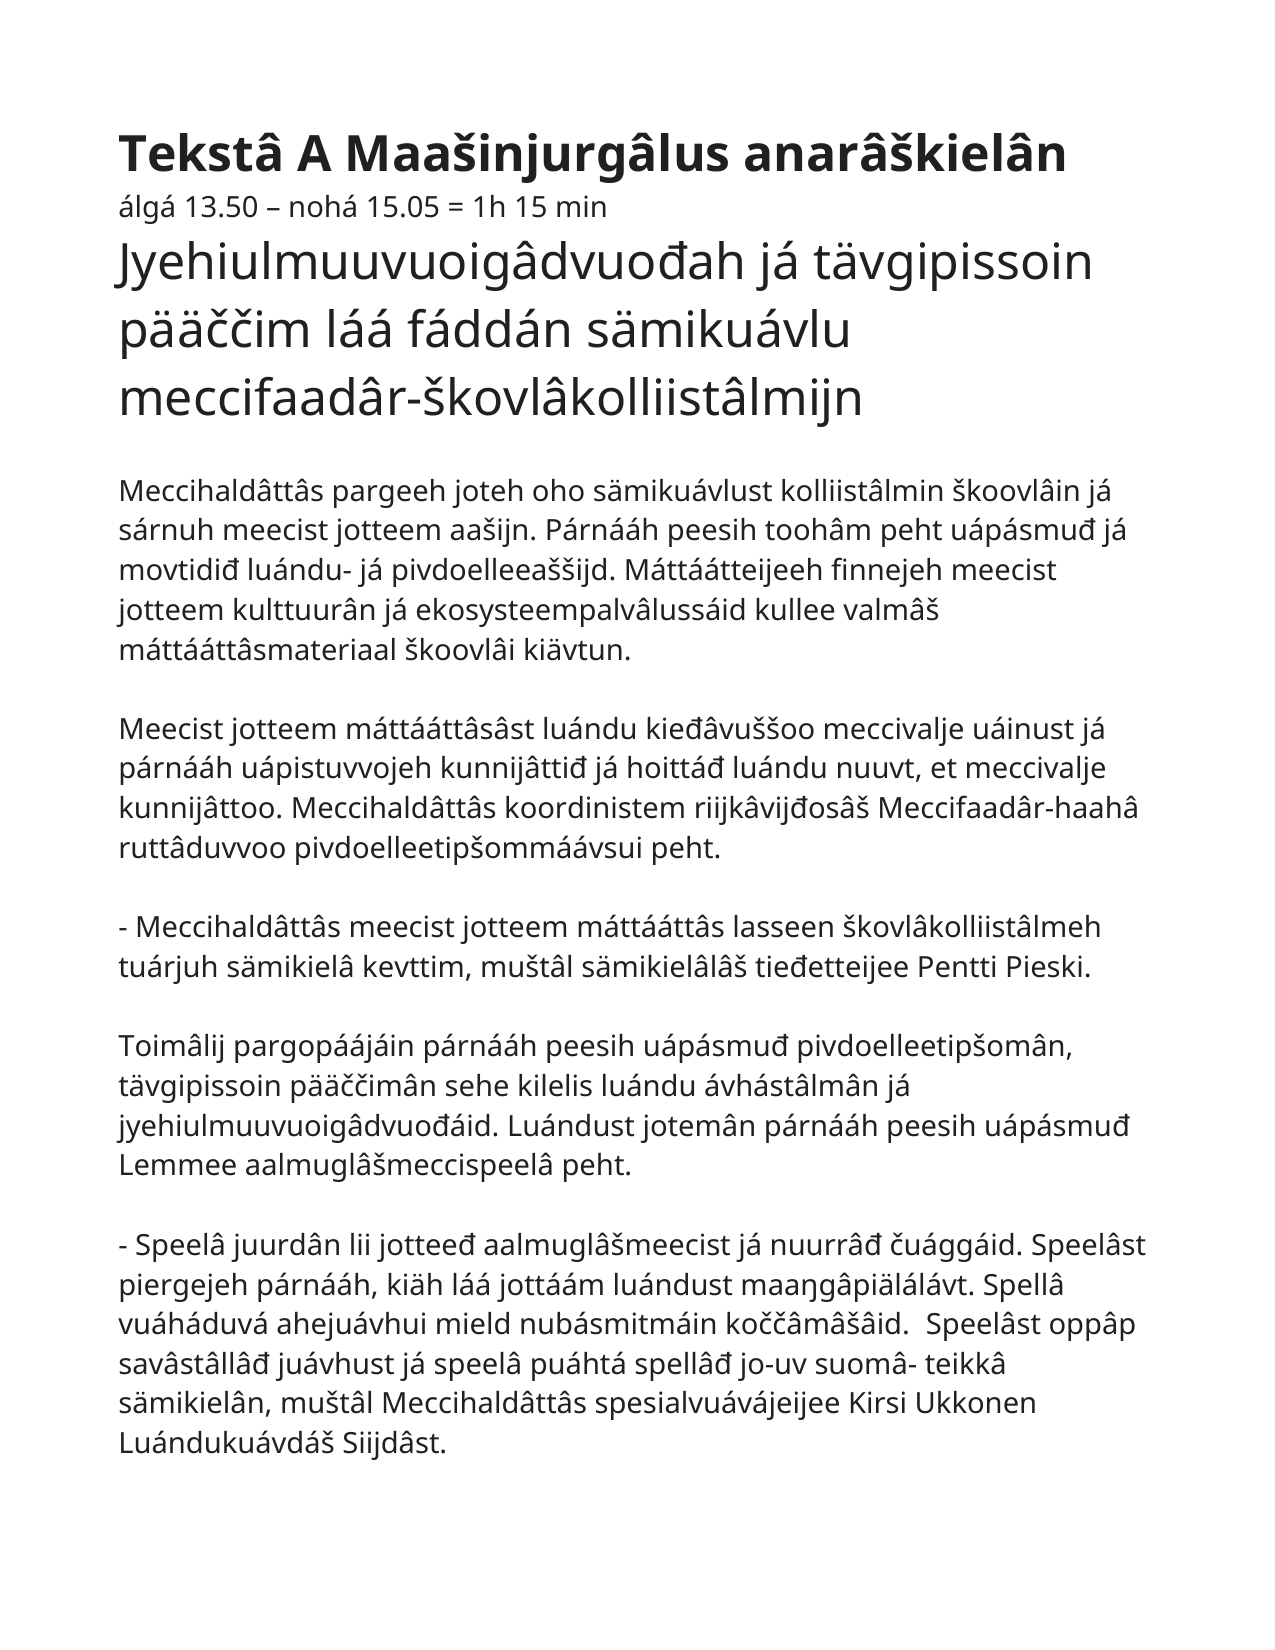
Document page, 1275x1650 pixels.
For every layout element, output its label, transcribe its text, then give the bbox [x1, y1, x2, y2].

text Tekstâ A Maašinjurgâlus anarâškielân [118, 118, 1157, 186]
text Meecist jotteem máttááttâsâst luándu kieđâvuššoo meccivalje uáinust já párnááh uápistuvvojeh kunnijâttiđ já hoittáđ luándu nuuvt, et meccivalje kunnijâttoo. Meccihaldâttâs koordinistem riijkâvijđosâš Meccifaadâr-haahâ ruttâduvvoo pivdoelleetipšommáávsui peht. [118, 708, 1157, 867]
text Toimâlij pargopáájáin párnááh peesih uápásmuđ pivdoelleetipšomân, tävgipissoin pääččimân sehe kilelis luándu ávhástâlmân já jyehiulmuuvuoigâdvuođáid. Luándust jotemân párnááh peesih uápásmuđ Lemmee aalmuglâšmeccispeelâ peht. [118, 1026, 1157, 1184]
text Jyehiulmuuvuoigâdvuođah já tävgipissoin pääččim láá fáddán sämikuávlu meccifaadâr-škovlâkolliistâlmijn [118, 226, 1157, 430]
text - Meccihaldâttâs meecist jotteem máttááttâs lasseen škovlâkolliistâlmeh tuárjuh sämikielâ kevttim, muštâl sämikielâlâš tieđetteijee Pentti Pieski. [118, 907, 1157, 986]
text - Speelâ juurdân lii jotteeđ aalmuglâšmeecist já nuurrâđ čuággáid. Speelâst piergejeh párnááh, kiäh láá jottáám luándust maaŋgâpiälálávt. Spellâ vuáháduvá ahejuávhui mield nubásmitmáin koččâmâšâid. Speelâst oppâp savâstâllâđ juávhust já speelâ puáhtá spellâđ jo-uv suomâ- teikkâ sämikielân, muštâl Meccihaldâttâs spesialvuávájeijee Kirsi Ukkonen Luándukuávdáš Siijdâst. [118, 1224, 1157, 1462]
text álgá 13.50 – nohá 15.05 = 1h 15 min [118, 186, 1157, 226]
text Meccihaldâttâs pargeeh joteh oho sämikuávlust kolliistâlmin škoovlâin já sárnuh meecist jotteem aašijn. Párnááh peesih toohâm peht uápásmuđ já movtidiđ luándu- já pivdoelleeaššijd. Máttáátteijeeh finnejeh meecist jotteem kulttuurân já ekosysteempalvâlussáid kullee valmâš máttááttâsmateriaal škoovlâi kiävtun. [118, 470, 1157, 668]
